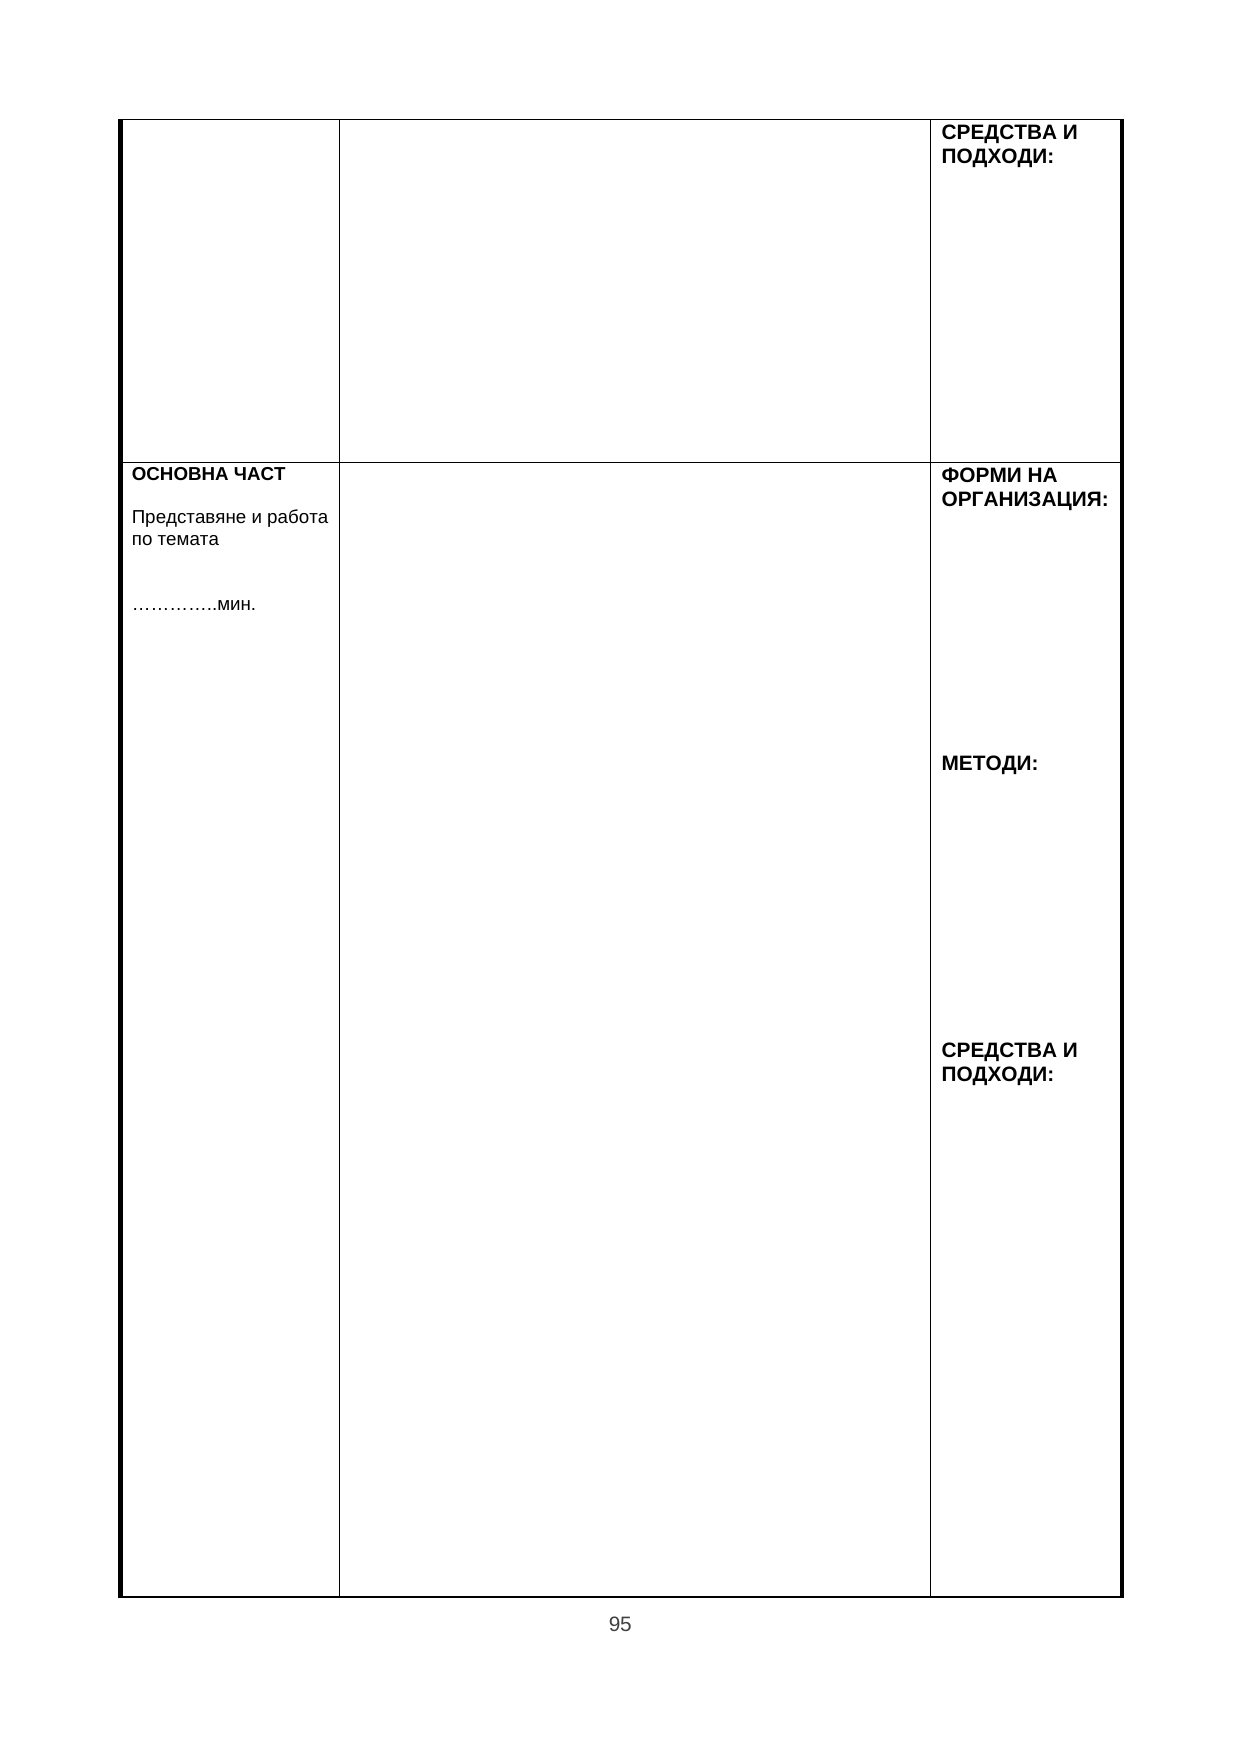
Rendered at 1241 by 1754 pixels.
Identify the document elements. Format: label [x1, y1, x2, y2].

table_cell [340, 463, 930, 1596]
table_cell [931, 120, 1120, 462]
table_cell [931, 463, 1120, 1596]
table_cell [123, 120, 339, 462]
table_cell [123, 463, 339, 1596]
table_cell [340, 120, 930, 462]
